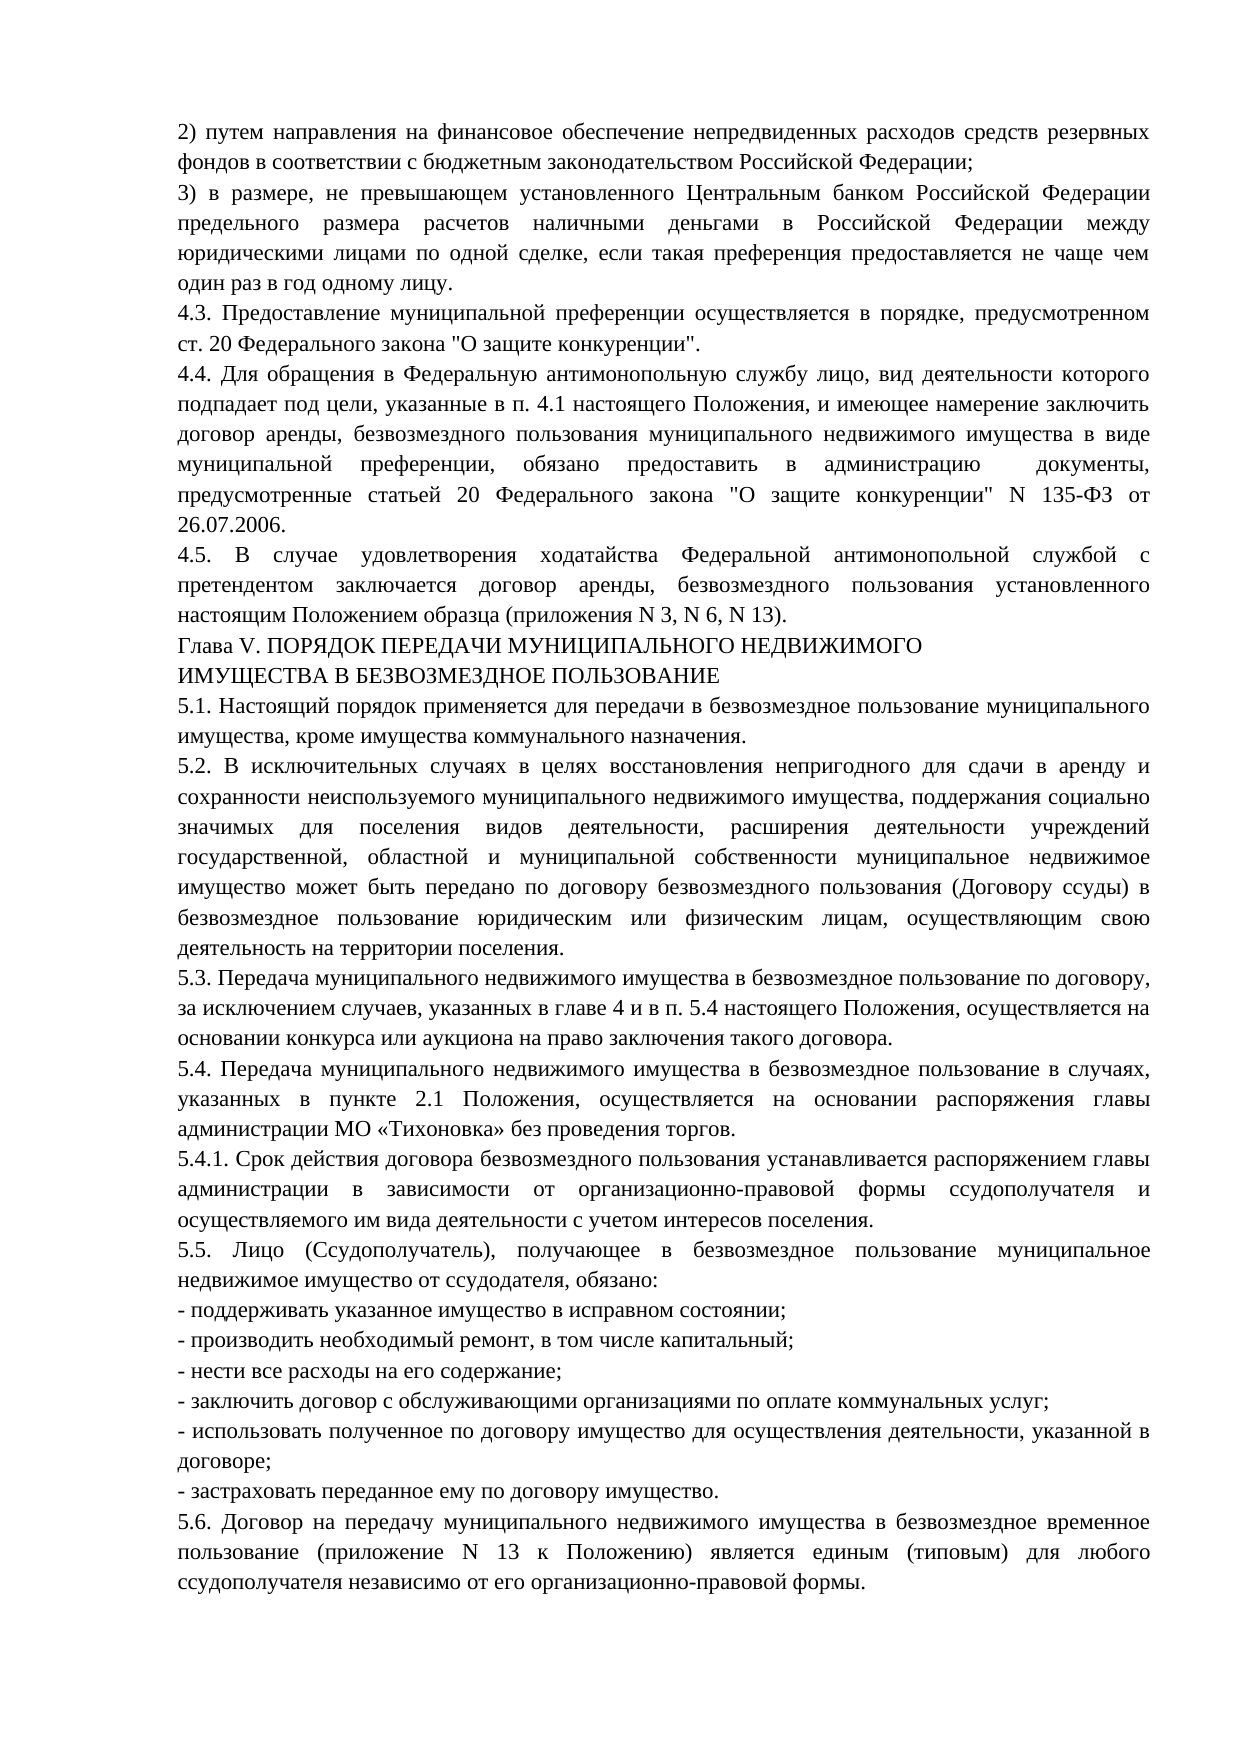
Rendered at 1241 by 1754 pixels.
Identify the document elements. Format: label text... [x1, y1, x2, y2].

text - производить необходимый ремонт, в том числе капитальный; [177, 1326, 1152, 1353]
text 4.5. В случае удовлетворения ходатайства Федеральной антимонопольной службой с претендентом заключается договор аренды, безвозмездного пользования установленного настоящим Положением образца (приложения N 3, N 6, N 13). [177, 541, 1152, 628]
text - застраховать переданное ему по договору имущество. [177, 1477, 1152, 1504]
text - использовать полученное по договору имущество для осуществления деятельности, указанной в договоре; [177, 1417, 1152, 1474]
text 5.3. Передача муниципального недвижимого имущества в безвозмездное пользование по договору, за исключением случаев, указанных в главе 4 и в п. 5.4 настоящего Положения, осуществляется на основании конкурса или аукциона на право заключения такого договора. [177, 964, 1152, 1051]
text Глава V. ПОРЯДОК ПЕРЕДАЧИ МУНИЦИПАЛЬНОГО НЕДВИЖИМОГО [177, 632, 1152, 658]
text 5.4. Передача муниципального недвижимого имущества в безвозмездное пользование в случаях, указанных в пункте 2.1 Положения, осуществляется на основании распоряжения главы администрации МО «Тихоновка» без проведения торгов. [177, 1054, 1152, 1141]
text 5.6. Договор на передачу муниципального недвижимого имущества в безвозмездное временное пользование (приложение N 13 к Положению) является единым (типовым) для любого ссудополучателя независимо от его организационно-правовой формы. [177, 1508, 1152, 1594]
text 5.5. Лицо (Ссудополучатель), получающее в безвозмездное пользование муниципальное недвижимое имущество от ссудодателя, обязано: [177, 1236, 1152, 1292]
text 5.2. В исключительных случаях в целях восстановления непригодного для сдачи в аренду и сохранности неиспользуемого муниципального недвижимого имущества, поддержания социально значимых для поселения видов деятельности, расширения деятельности учреждений государственной, областной и муниципальной собственности муниципальное недвижимое имущество может быть передано по договору безвозмездного пользования (Договору ссуды) в безвозмездное пользование юридическим или физическим лицам, осуществляющим свою деятельность на территории поселения. [177, 752, 1152, 960]
text 5.4.1. Срок действия договора безвозмездного пользования устанавливается распоряжением главы администрации в зависимости от организационно-правовой формы ссудополучателя и осуществляемого им вида деятельности с учетом интересов поселения. [177, 1145, 1152, 1232]
text 5.1. Настоящий порядок применяется для передачи в безвозмездное пользование муниципального имущества, кроме имущества коммунального назначения. [177, 692, 1152, 749]
text 2) путем направления на финансовое обеспечение непредвиденных расходов средств резервных фондов в соответствии с бюджетным законодательством Российской Федерации; [177, 118, 1152, 175]
text - поддерживать указанное имущество в исправном состоянии; [177, 1296, 1152, 1323]
text - нести все расходы на его содержание; [177, 1357, 1152, 1383]
text 4.4. Для обращения в Федеральную антимонопольную службу лицо, вид деятельности которого подпадает под цели, указанные в п. 4.1 настоящего Положения, и имеющее намерение заключить договор аренды, безвозмездного пользования муниципального недвижимого имущества в виде муниципальной преференции, обязано предоставить в администрацию документы, предусмотренные статьей 20 Федерального закона "О защите конкуренции" N 135-ФЗ от 26.07.2006. [177, 360, 1152, 537]
text ИМУЩЕСТВА В БЕЗВОЗМЕЗДНОЕ ПОЛЬЗОВАНИЕ [177, 662, 1152, 688]
text 3) в размере, не превышающем установленного Центральным банком Российской Федерации предельного размера расчетов наличными деньгами в Российской Федерации между юридическими лицами по одной сделке, если такая преференция предоставляется не чаще чем один раз в год одному лицу. [177, 178, 1152, 296]
text 4.3. Предоставление муниципальной преференции осуществляется в порядке, предусмотренном ст. 20 Федерального закона "О защите конкуренции". [177, 299, 1152, 356]
text - заключить договор с обслуживающими организациями по оплате коммунальных услуг; [177, 1387, 1152, 1413]
